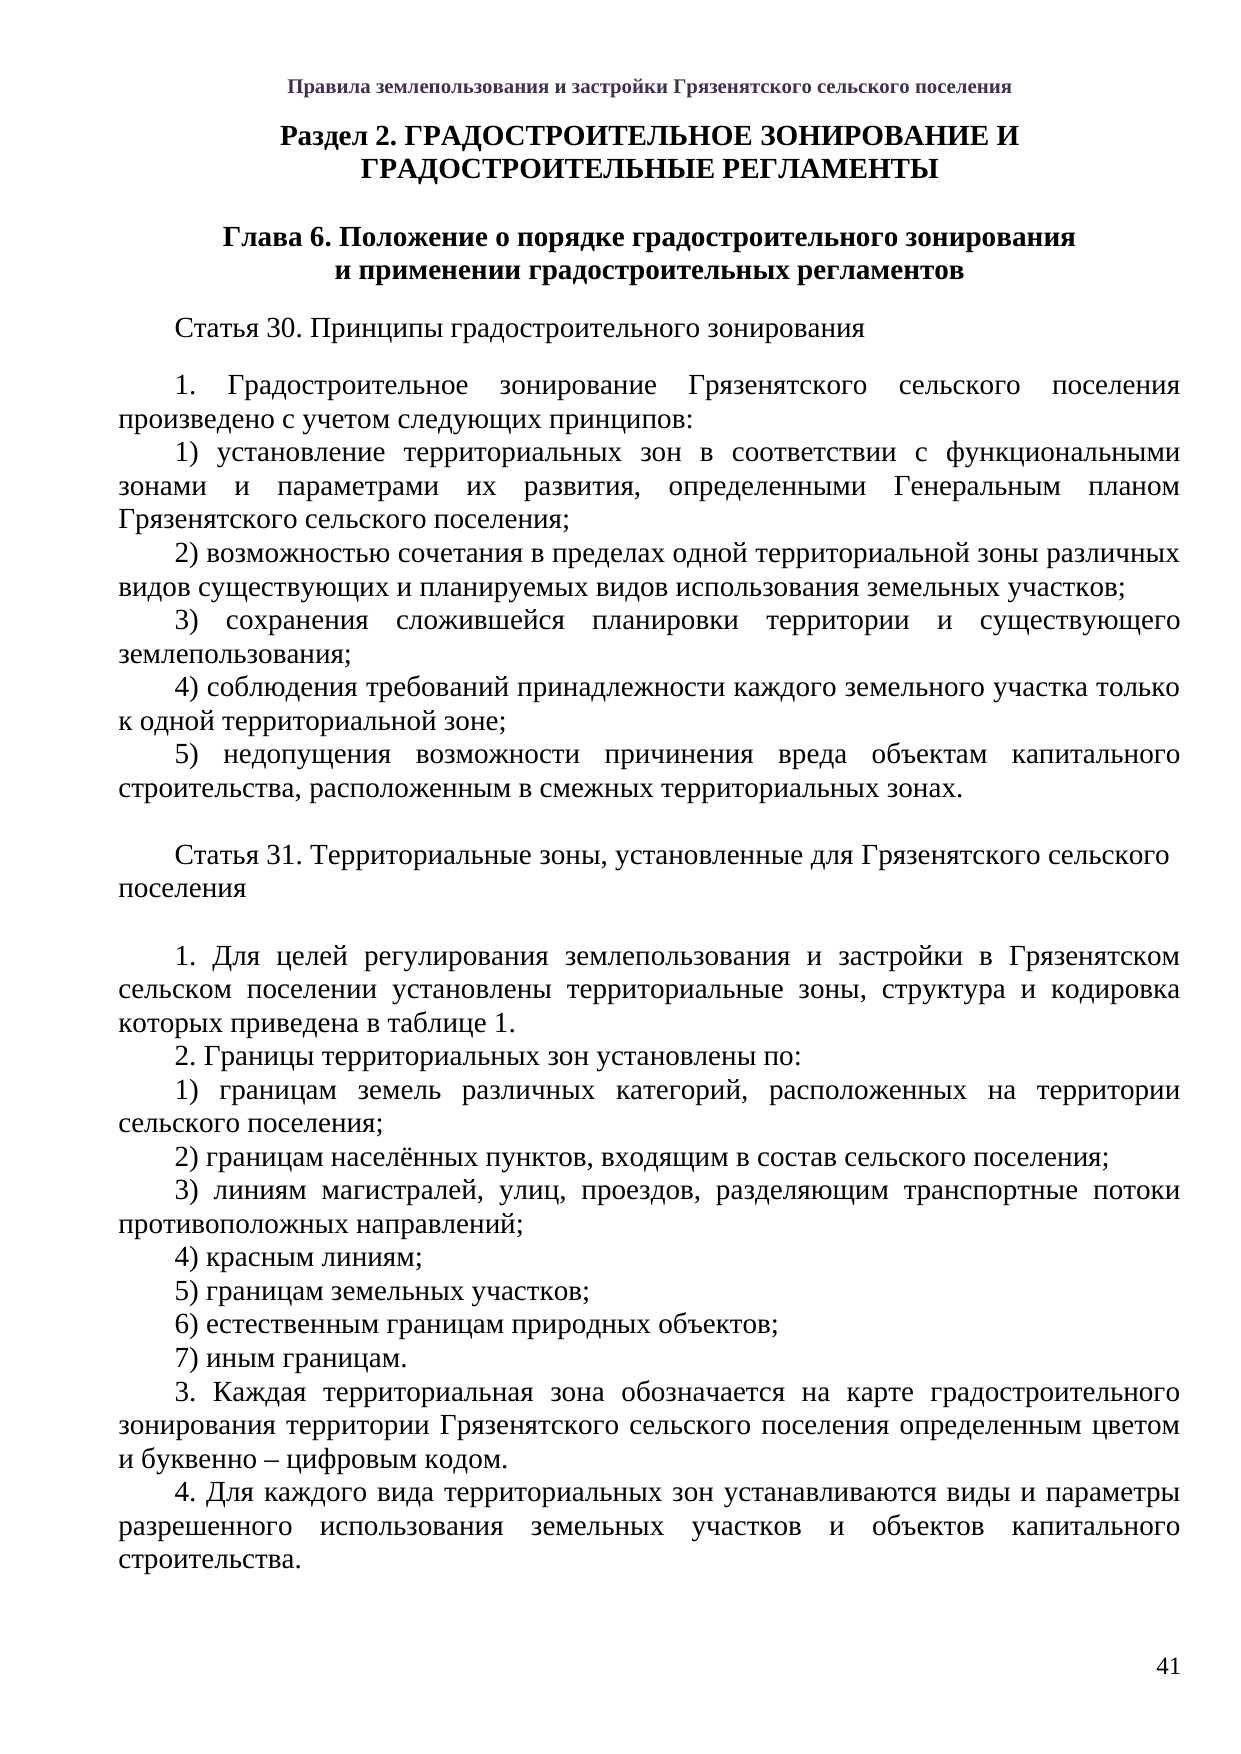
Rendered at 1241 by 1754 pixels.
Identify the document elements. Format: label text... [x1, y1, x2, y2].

text 4) соблюдения требований принадлежности каждого земельного участка только к одной территориальной зоне; [118, 669, 1181, 736]
text 1) установление территориальных зон в соответствии с функциональными зонами и параметрами их развития, определенными Генеральным планом Грязенятского сельского поселения; [118, 434, 1181, 535]
text 5) границам земельных участков; [118, 1273, 1181, 1307]
text Раздел 2. ГРАДОСТРОИТЕЛЬНОЕ ЗОНИРОВАНИЕ И ГРАДОСТРОИТЕЛЬНЫЕ РЕГЛАМЕНТЫ [118, 118, 1181, 185]
text 4. Для каждого вида территориальных зон устанавливаются виды и параметры разрешенного использования земельных участков и объектов капитального строительства. [118, 1474, 1181, 1575]
text 7) иным границам. [118, 1340, 1181, 1374]
text 2. Границы территориальных зон установлены по: [118, 1038, 1181, 1072]
text 3) сохранения сложившейся планировки территории и существующего землепользования; [118, 602, 1181, 669]
text 3. Каждая территориальная зона обозначается на карте градостроительного зонирования территории Грязенятского сельского поселения определенным цветом и буквенно – цифровым кодом. [118, 1374, 1181, 1474]
text 1) границам земель различных категорий, расположенных на территории сельского поселения; [118, 1072, 1181, 1139]
text 5) недопущения возможности причинения вреда объектам капитального строительства, расположенным в смежных территориальных зонах. [118, 736, 1181, 803]
text и применении градостроительных регламентов [118, 252, 1181, 286]
text 2) границам населённых пунктов, входящим в состав сельского поселения; [118, 1139, 1181, 1172]
text Статья 30. Принципы градостроительного зонирования [118, 310, 1181, 343]
text 2) возможностью сочетания в пределах одной территориальной зоны различных видов существующих и планируемых видов использования земельных участков; [118, 535, 1181, 602]
text 1. Для целей регулирования землепользования и застройки в Грязенятском сельском поселении установлены территориальные зоны, структура и кодировка которых приведена в таблице 1. [118, 938, 1181, 1038]
text Статья 31. Территориальные зоны, установленные для Грязенятского сельского поселения [118, 837, 1181, 904]
text 3) линиям магистралей, улиц, проездов, разделяющим транспортные потоки противоположных направлений; [118, 1172, 1181, 1239]
text Глава 6. Положение о порядке градостроительного зонирования [118, 219, 1181, 252]
text 1. Градостроительное зонирование Грязенятского сельского поселения произведено с учетом следующих принципов: [118, 367, 1181, 434]
text 6) естественным границам природных объектов; [118, 1307, 1181, 1340]
text 4) красным линиям; [118, 1239, 1181, 1273]
